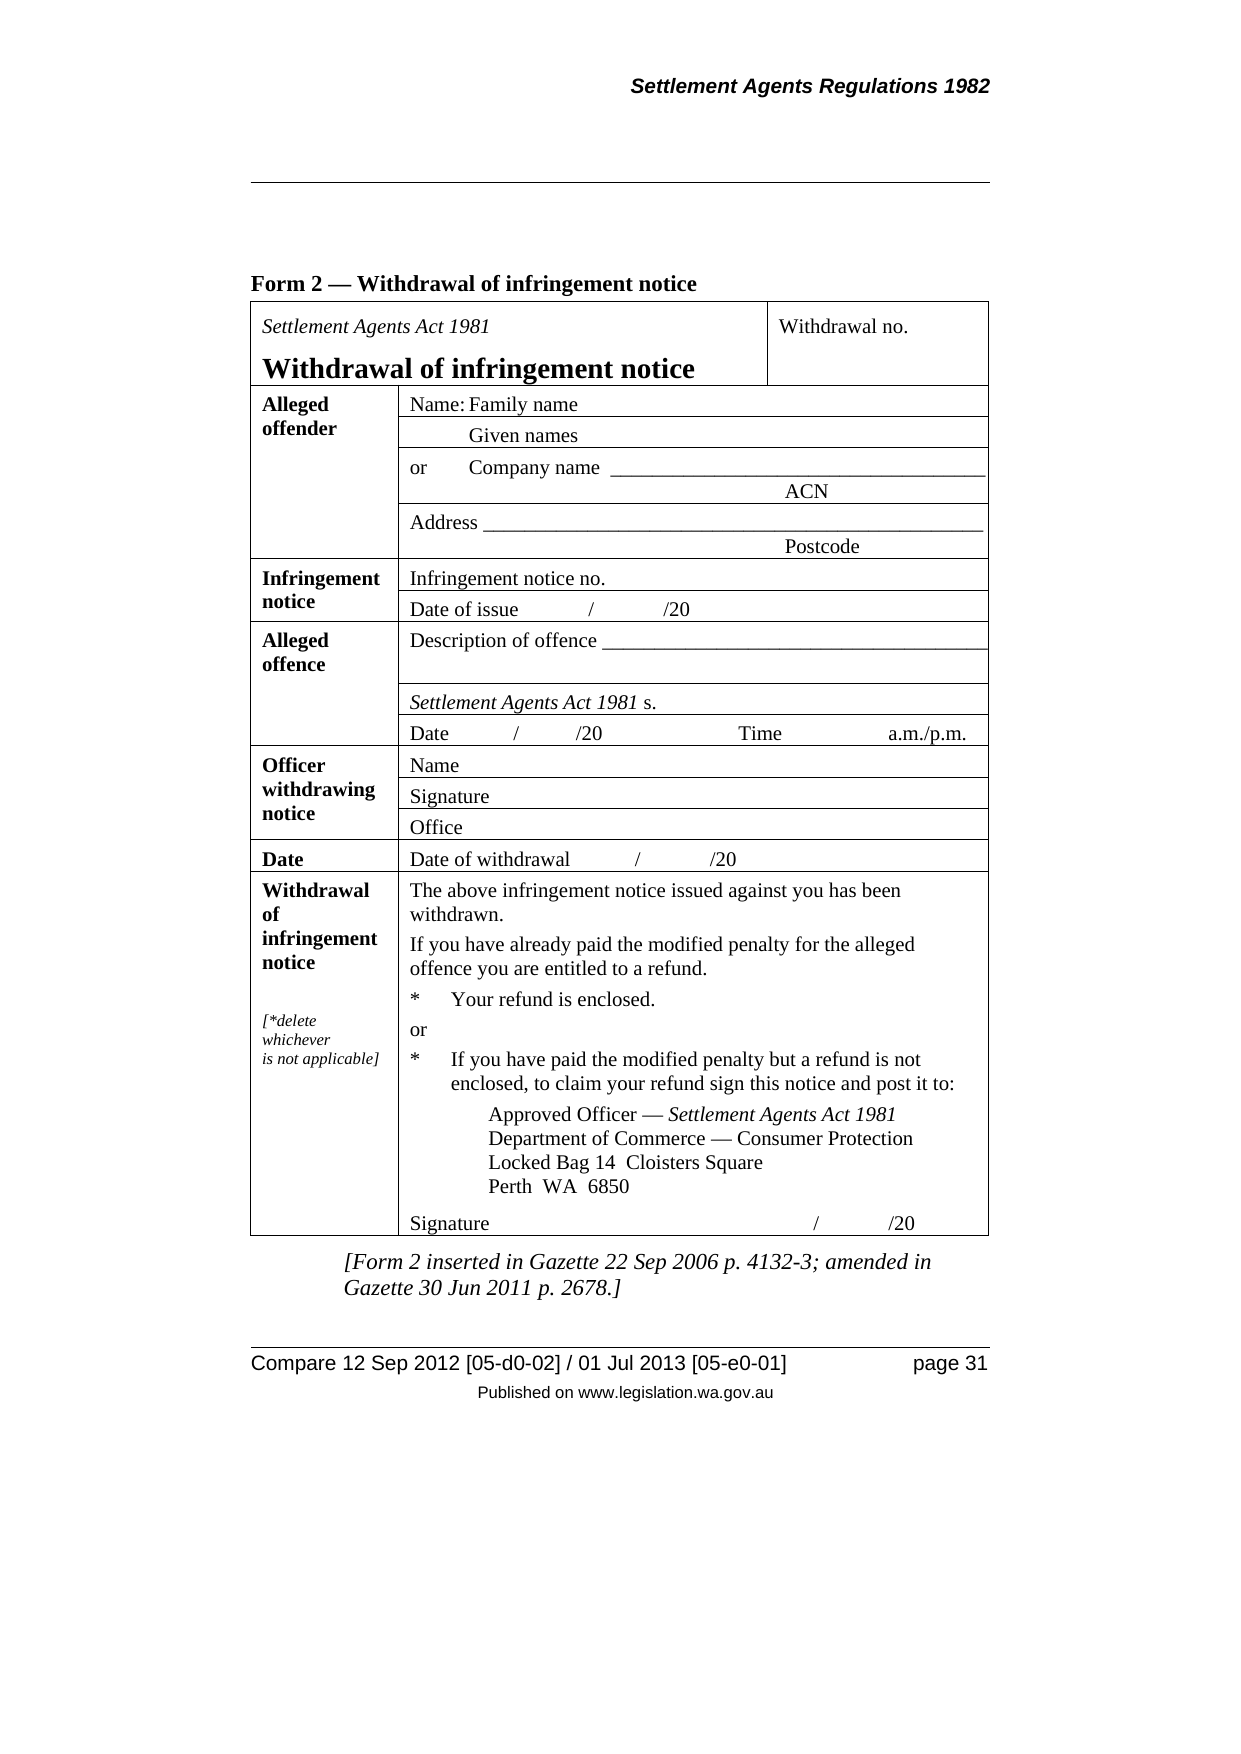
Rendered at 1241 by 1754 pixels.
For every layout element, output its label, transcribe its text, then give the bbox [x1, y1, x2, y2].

table_cell Date [251, 840, 398, 871]
text [Form 2 inserted in Gazette 22 Sep 2006 p. 4132-3; amended in Gazette 30 Jun 2011 p. 2678.] [251, 1248, 990, 1301]
table_cell or Company name ____________________________________ ACN [399, 448, 988, 503]
table_cell Infringement notice [251, 559, 398, 621]
table_cell Date / /20 Time a.m./p.m. [399, 715, 988, 745]
table_cell Withdrawal of infringement notice [*delete whichever is not applicable] [251, 872, 398, 1234]
table_cell The above infringement notice issued against you has been withdrawn. If you have already paid the modified penalty for the alleged offence you are entitled to a refund. * Your refund is enclosed. or * If you have paid the modified penalty but a refund is not enclosed, to claim your refund sign this notice and post it to: Approved Officer — Settlement Agents Act 1981 Department of Commerce — Consumer Protection Locked Bag 6850 Signature / /20 [399, 872, 988, 1234]
table_cell Settlement Agents Act 1981 s. [399, 684, 988, 714]
table_header Settlement Agents Act 1981 Withdrawal of infringement notice [251, 302, 767, 384]
table_cell Address ________________________________________________ Postcode [399, 504, 988, 558]
table_cell Date of withdrawal / /20 [399, 840, 988, 871]
table_cell Alleged offence [251, 622, 398, 745]
table_cell Date of issue / /20 [399, 591, 988, 621]
table_cell Infringement notice no. [399, 559, 988, 589]
table_cell Officer withdrawing notice [251, 746, 398, 839]
table_cell Signature [399, 778, 988, 808]
table_cell Name [399, 746, 988, 777]
table_cell Description of offence _____________________________________ [399, 622, 988, 682]
table_cell Alleged offender [251, 386, 398, 558]
subtitle Form 2 — Withdrawal of infringement notice [251, 270, 990, 297]
table_cell Given names [399, 417, 988, 447]
table_cell Name: Family name [399, 386, 988, 416]
table_header Withdrawal no. [768, 302, 988, 384]
table_cell Office [399, 809, 988, 839]
